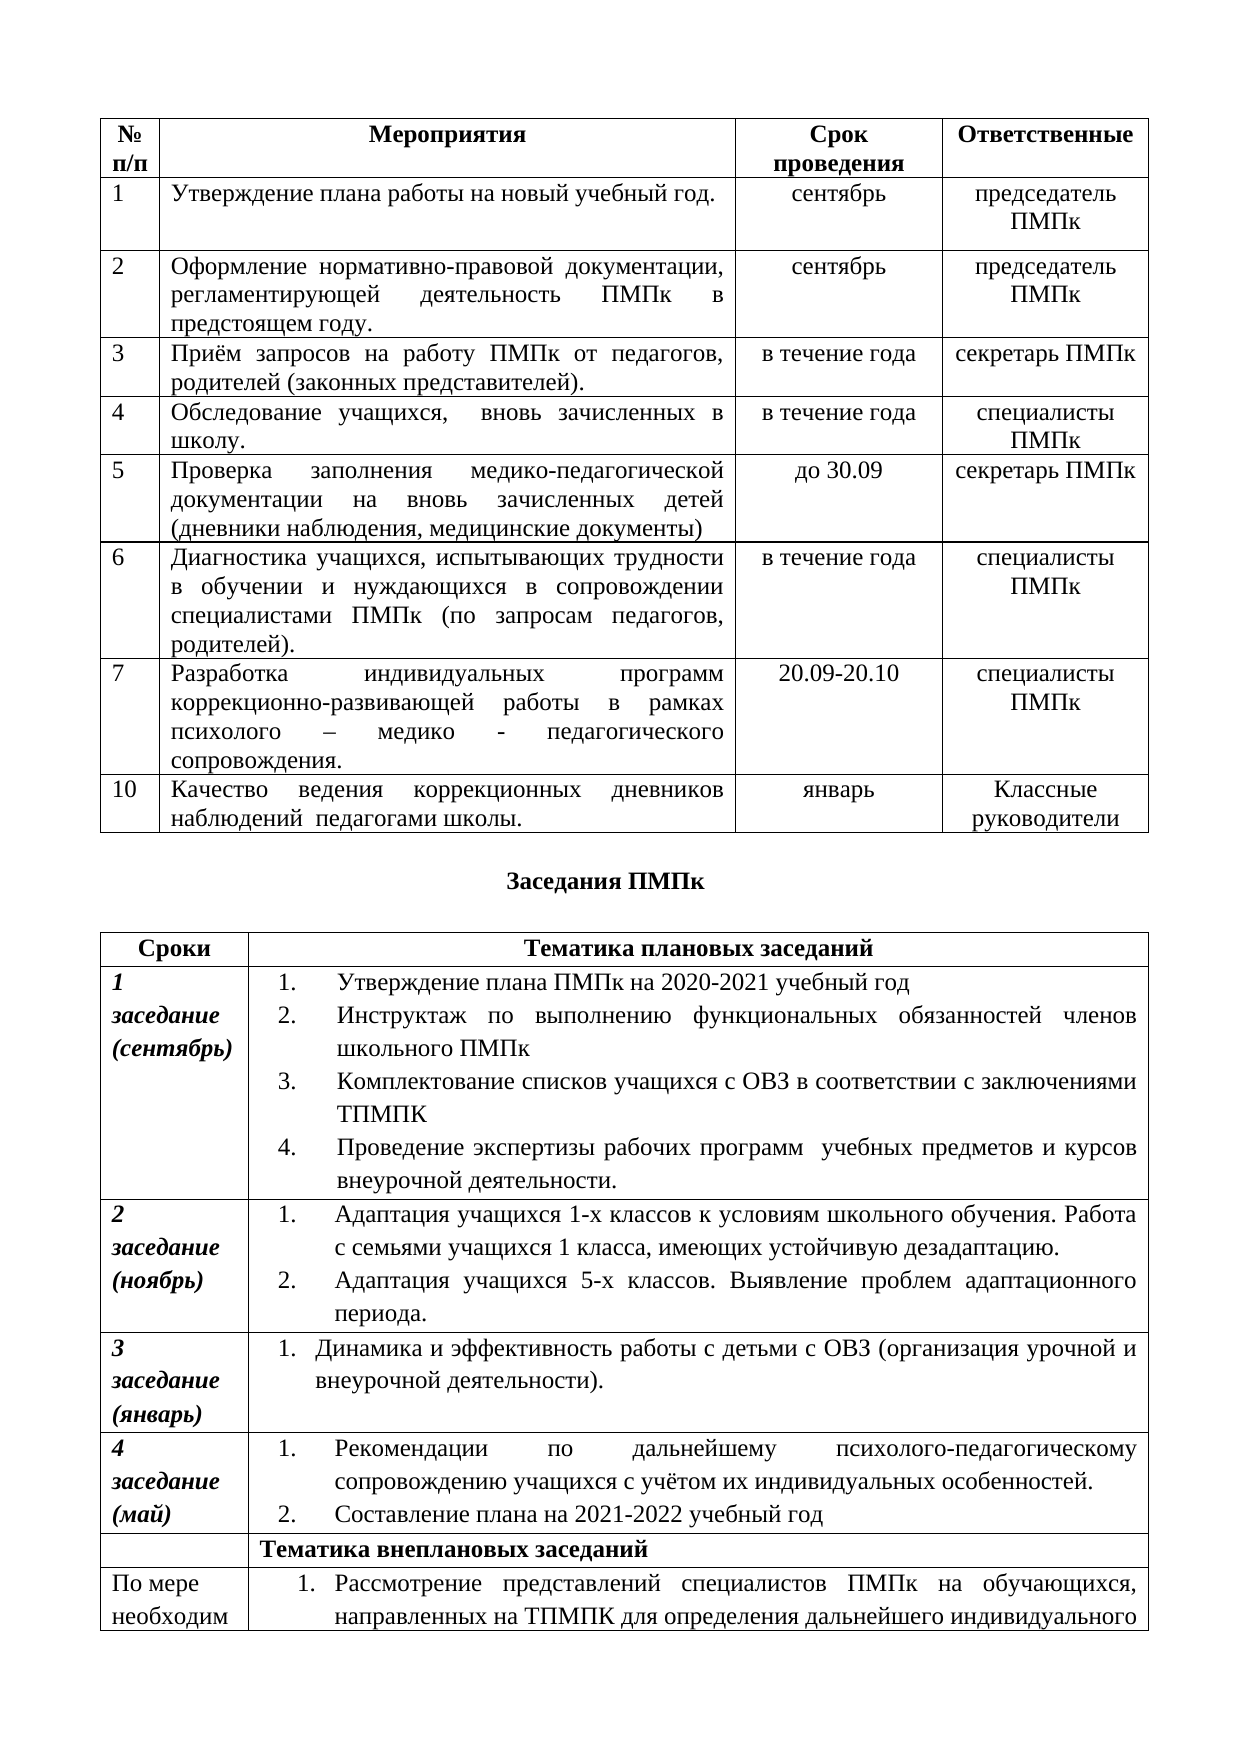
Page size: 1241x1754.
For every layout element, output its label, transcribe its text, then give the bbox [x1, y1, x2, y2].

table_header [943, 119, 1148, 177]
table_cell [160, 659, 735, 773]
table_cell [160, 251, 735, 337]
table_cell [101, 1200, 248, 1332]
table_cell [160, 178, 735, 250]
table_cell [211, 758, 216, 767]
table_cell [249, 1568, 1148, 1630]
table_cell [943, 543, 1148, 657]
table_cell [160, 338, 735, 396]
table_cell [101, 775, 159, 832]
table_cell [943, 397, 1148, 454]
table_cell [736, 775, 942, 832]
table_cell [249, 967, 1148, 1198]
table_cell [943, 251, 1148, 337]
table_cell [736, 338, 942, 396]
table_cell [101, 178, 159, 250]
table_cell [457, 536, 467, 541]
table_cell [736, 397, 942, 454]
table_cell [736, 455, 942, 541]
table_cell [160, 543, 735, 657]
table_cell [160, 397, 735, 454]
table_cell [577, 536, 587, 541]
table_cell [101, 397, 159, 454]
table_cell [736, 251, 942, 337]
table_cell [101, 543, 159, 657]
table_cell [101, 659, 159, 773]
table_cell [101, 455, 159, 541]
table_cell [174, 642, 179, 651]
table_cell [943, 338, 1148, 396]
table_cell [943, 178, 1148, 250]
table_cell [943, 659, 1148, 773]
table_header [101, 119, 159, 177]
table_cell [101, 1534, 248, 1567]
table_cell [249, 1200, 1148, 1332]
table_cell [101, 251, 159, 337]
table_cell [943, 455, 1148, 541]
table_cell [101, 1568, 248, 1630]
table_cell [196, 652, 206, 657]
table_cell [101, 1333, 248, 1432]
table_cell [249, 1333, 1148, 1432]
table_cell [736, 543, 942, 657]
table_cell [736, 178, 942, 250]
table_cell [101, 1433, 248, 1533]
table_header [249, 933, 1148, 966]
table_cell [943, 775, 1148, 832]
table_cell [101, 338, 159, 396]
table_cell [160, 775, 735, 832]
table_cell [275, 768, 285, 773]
text Заседания ПМПк [89, 866, 1122, 895]
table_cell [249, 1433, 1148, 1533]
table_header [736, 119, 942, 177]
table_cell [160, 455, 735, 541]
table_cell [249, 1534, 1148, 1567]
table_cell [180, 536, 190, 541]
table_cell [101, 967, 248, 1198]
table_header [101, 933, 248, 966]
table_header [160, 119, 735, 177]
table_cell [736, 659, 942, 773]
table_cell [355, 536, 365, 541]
